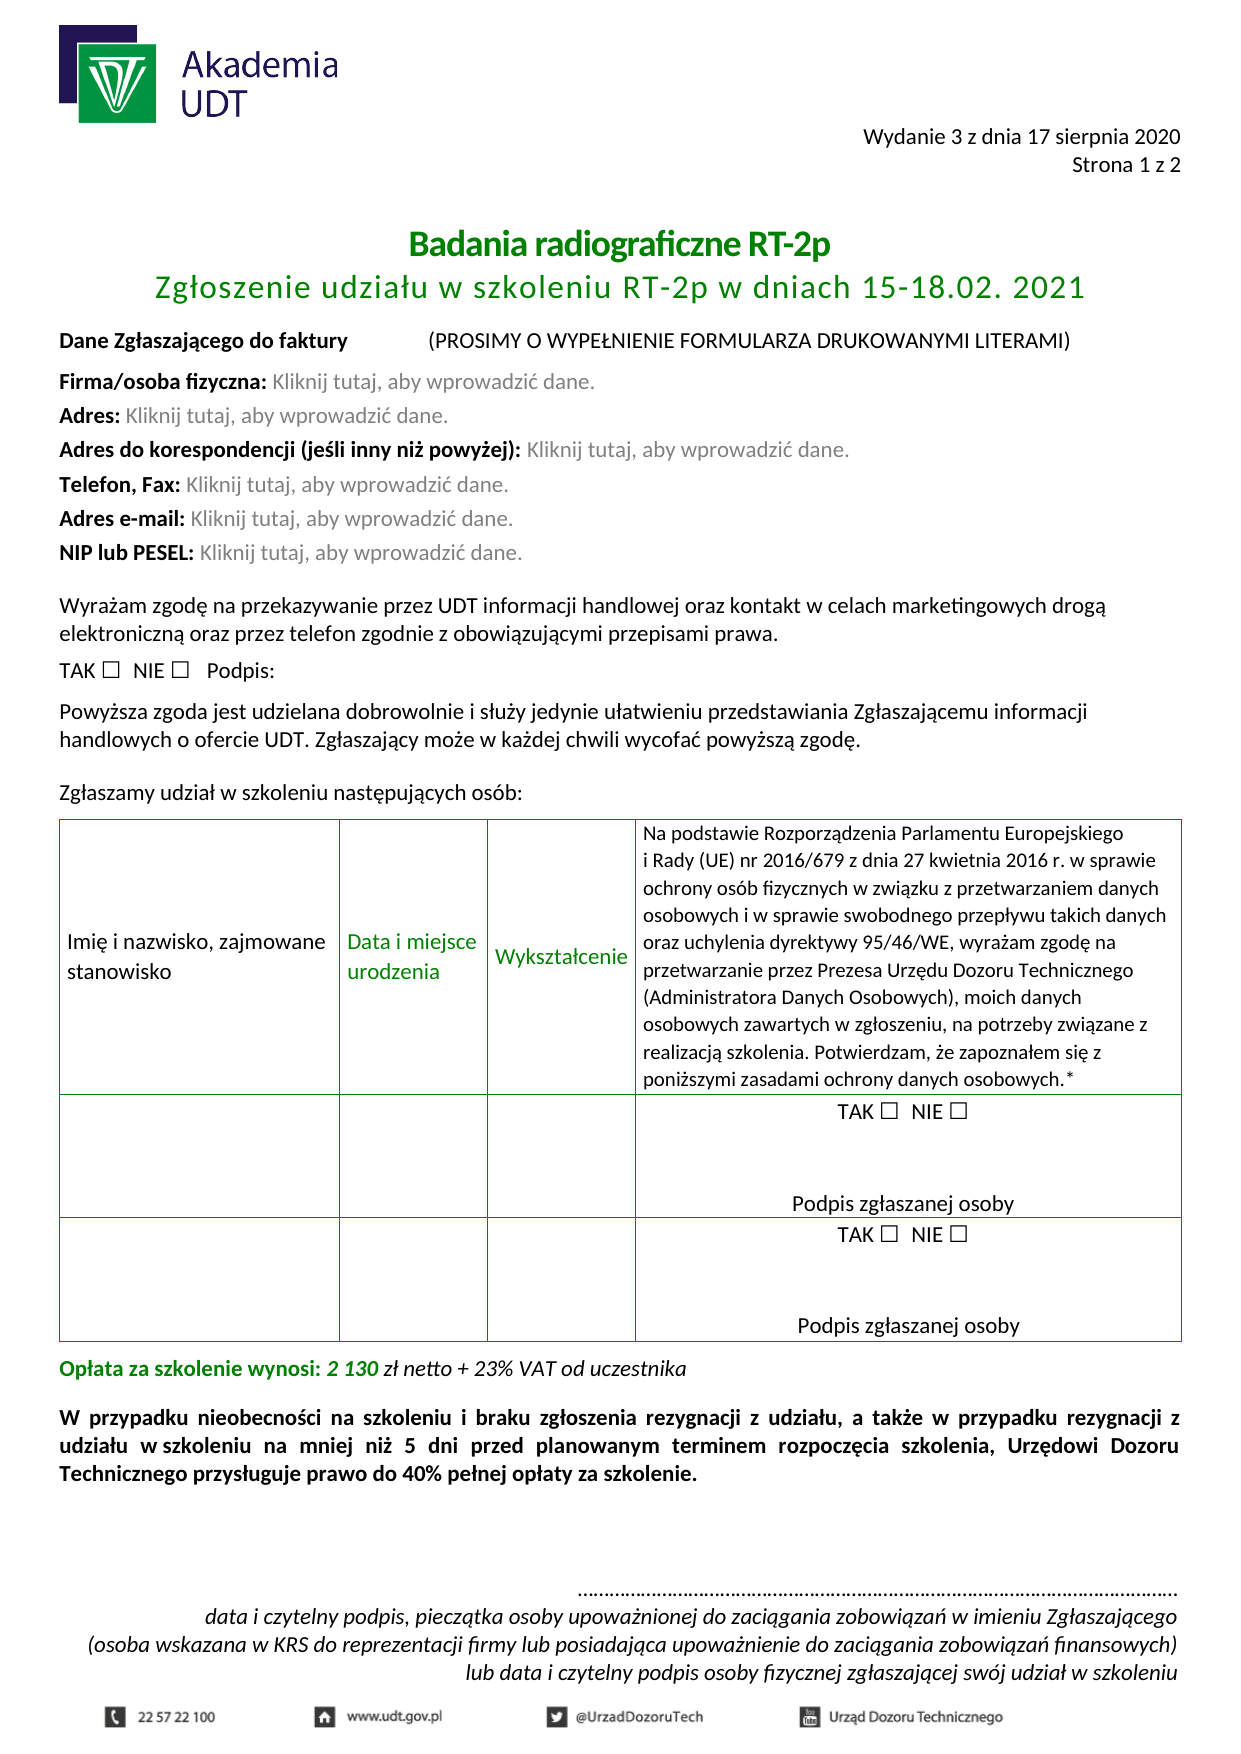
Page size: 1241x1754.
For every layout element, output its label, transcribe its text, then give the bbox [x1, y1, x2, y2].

table_cell [340, 1095, 487, 1217]
text data i czytelny podpis, pieczątka osoby upoważnionej do zaciągania zobowiązań w imieniu Zgłaszającego [59, 1602, 1181, 1630]
text Firma/osoba fizyczna: [59, 367, 1170, 395]
table_header Imię i nazwisko, zajmowane stanowisko [60, 820, 339, 1094]
table_header Wykształcenie [488, 820, 635, 1094]
text Zgłaszamy udział w szkoleniu następujących osób: [59, 778, 1181, 806]
table_cell [488, 1218, 635, 1341]
text Wyrażam zgodę na przekazywanie przez UDT informacji handlowej oraz kontakt w celach marketingowych drogą elektroniczną oraz przez telefon zgodnie z obowiązującymi przepisami prawa. [59, 591, 1170, 647]
table_cell [60, 1218, 339, 1341]
table_header Data i miejsce urodzenia [340, 820, 487, 1094]
table_cell TAK NIE Podpis zgłaszanej osoby [636, 1095, 1181, 1217]
subtitle Zgłoszenie udziału w szkoleniu RT-2p w dniach 15-18.02. 2021 [59, 266, 1181, 306]
text Dane Zgłaszającego do faktury (PROSIMY O WYPEŁNIENIE FORMULARZA DRUKOWANYMI LITERAMI) [59, 326, 1181, 354]
table_cell [488, 1095, 635, 1217]
text W przypadku nieobecności na szkoleniu i braku zgłoszenia rezygnacji z udziału, a także w przypadku rezygnacji z udziału w szkoleniu na mniej niż 5 dni przed planowanym terminem rozpoczęcia szkolenia, Urzędowi Dozoru Technicznego przysługuje prawo do 40% pełnej opłaty za szkolenie. [59, 1403, 1181, 1487]
title Badania radiograficzne RT-2p [59, 220, 1181, 266]
text lub data i czytelny podpis osoby fizycznej zgłaszającej swój udział w szkoleniu [59, 1658, 1181, 1686]
text Adres e-mail: [59, 504, 1170, 532]
text Powyższa zgoda jest udzielana dobrowolnie i służy jedynie ułatwieniu przedstawiania Zgłaszającemu informacji handlowych o ofercie UDT. Zgłaszający może w każdej chwili wycofać powyższą zgodę. [59, 697, 1181, 753]
text Adres do korespondencji (jeśli inny niż powyżej): [59, 435, 1170, 463]
table_cell [60, 1095, 339, 1217]
text Opłata za szkolenie wynosi: 2 130 zł netto + 23% VAT od uczestnika [59, 1354, 1181, 1382]
text (osoba wskazana w KRS do reprezentacji firmy lub posiadająca upoważnienie do zaciągania zobowiązań finansowych) [59, 1630, 1181, 1658]
picture [59, 25, 338, 123]
text Telefon, Fax: [59, 470, 1170, 498]
text …………………………………………………………………………………………………… [59, 1574, 1181, 1602]
text NIP lub PESEL: [59, 538, 1170, 566]
table_header Na podstawie Rozporządzenia Parlamentu Europejskiego i Rady (UE) nr 2016/679 z dnia 27 kwietnia 2016 r. w sprawie ochrony osób fizycznych w związku z przetwarzaniem danych osobowych i w sprawie swobodnego przepływu takich danych oraz uchylenia dyrektywy 95/46/WE, wyrażam zgodę na przetwarzanie przez Prezesa Urzędu Dozoru Technicznego (Administratora Danych Osobowych), moich danych osobowych zawartych w zgłoszeniu, na potrzeby związane z realizacją szkolenia. Potwierdzam, że zapoznałem się z poniższymi zasadami ochrony danych osobowych.* [636, 820, 1181, 1094]
table_cell [340, 1218, 487, 1341]
picture [95, 1693, 1182, 1742]
text TAK NIE Podpis: [59, 653, 1170, 685]
text Adres: [59, 401, 1170, 429]
table_cell TAK NIE Podpis zgłaszanej osoby [636, 1218, 1181, 1341]
